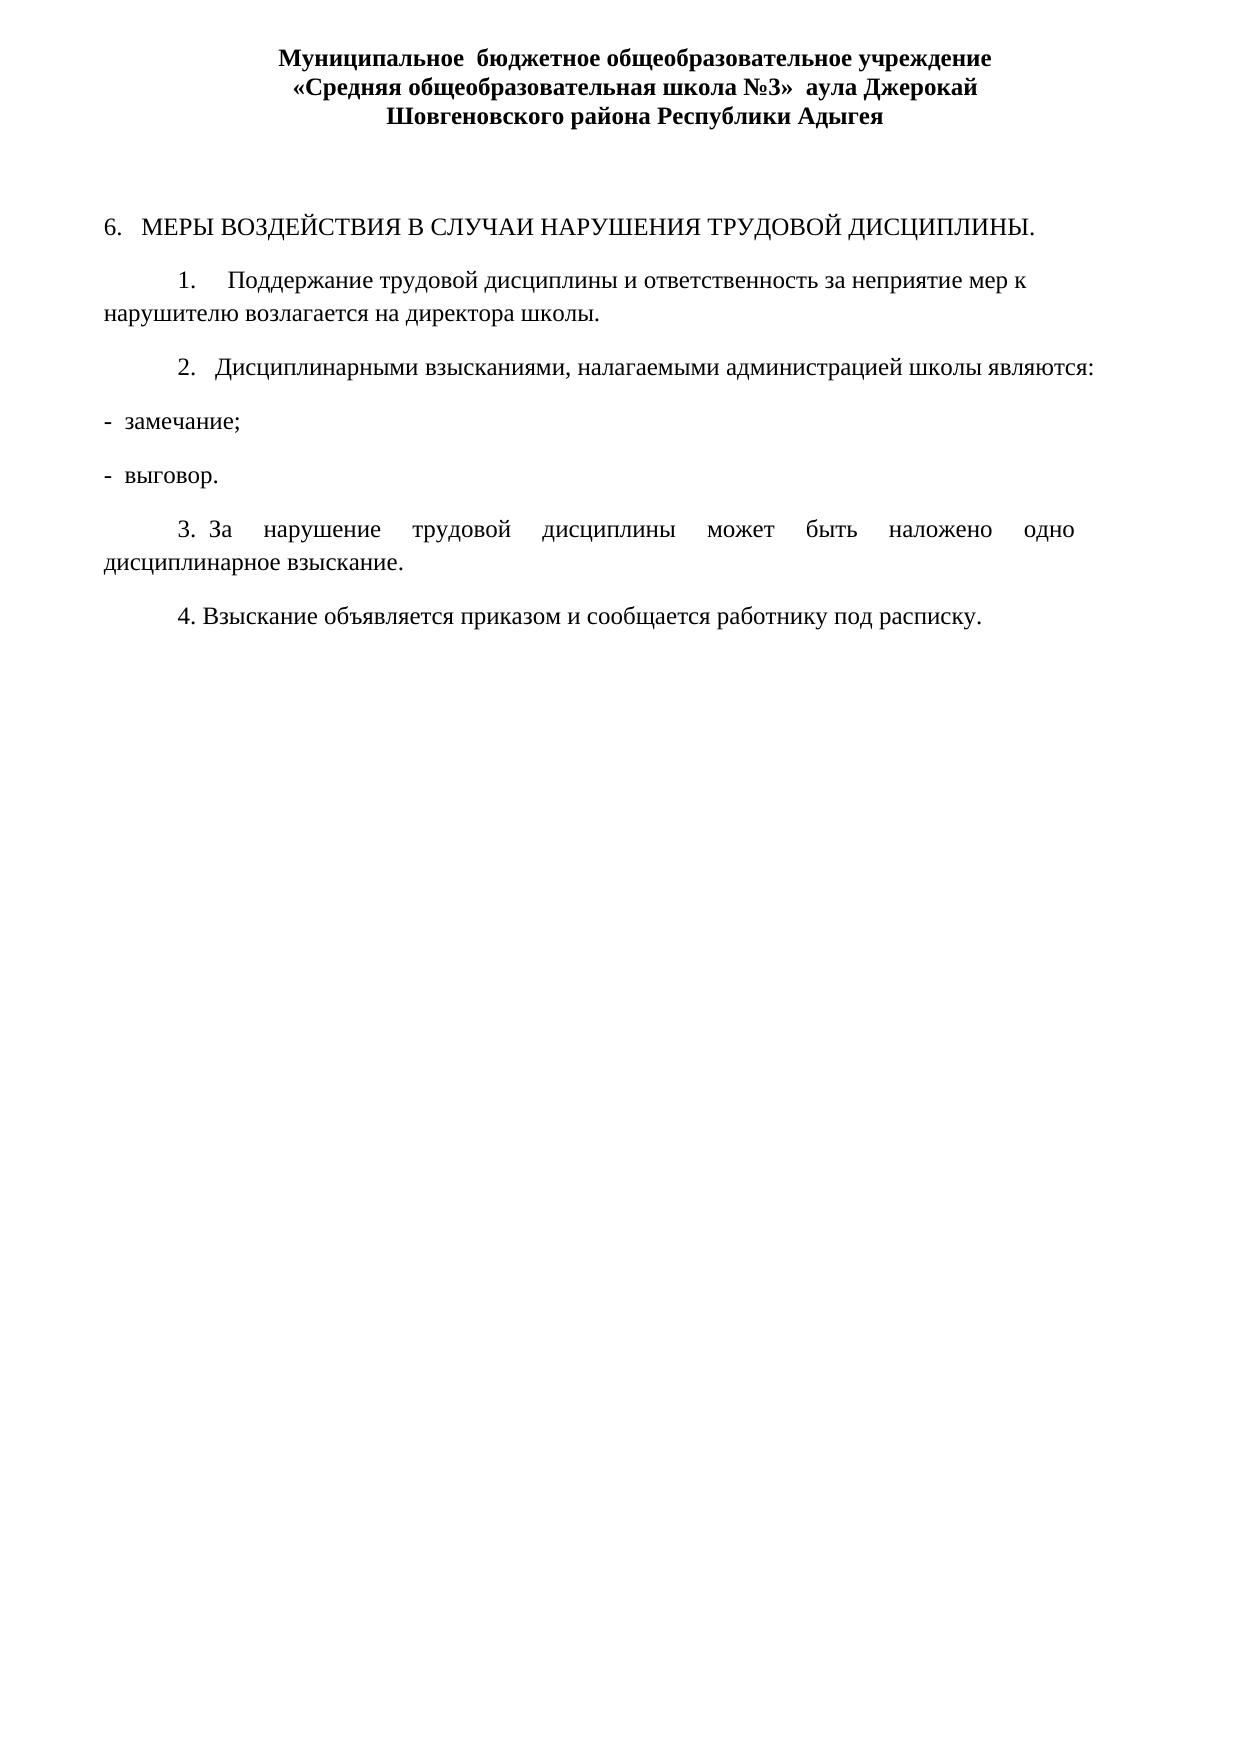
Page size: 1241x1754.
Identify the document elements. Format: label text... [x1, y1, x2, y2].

text 1. Поддержание трудовой дисциплины и ответственность за неприятие мер к нарушителю возлагается на директора школы. [103, 266, 1167, 327]
text 4. Взыскание объявляется приказом и сообщается работнику под расписку. [103, 601, 1167, 629]
text 6. МЕРЫ ВОЗДЕЙСТВИЯ В СЛУЧАИ НАРУШЕНИЯ ТРУДОВОЙ ДИСЦИПЛИНЫ. [103, 212, 1167, 240]
text 3. За нарушение трудовой дисциплины может быть наложено одно дисциплинарное взыскание. [103, 514, 1167, 576]
text - выговор. [103, 460, 1167, 489]
text - замечание; [103, 406, 1167, 435]
text 2. Дисциплинарными взысканиями, налагаемыми администрацией школы являются: [103, 352, 1167, 381]
